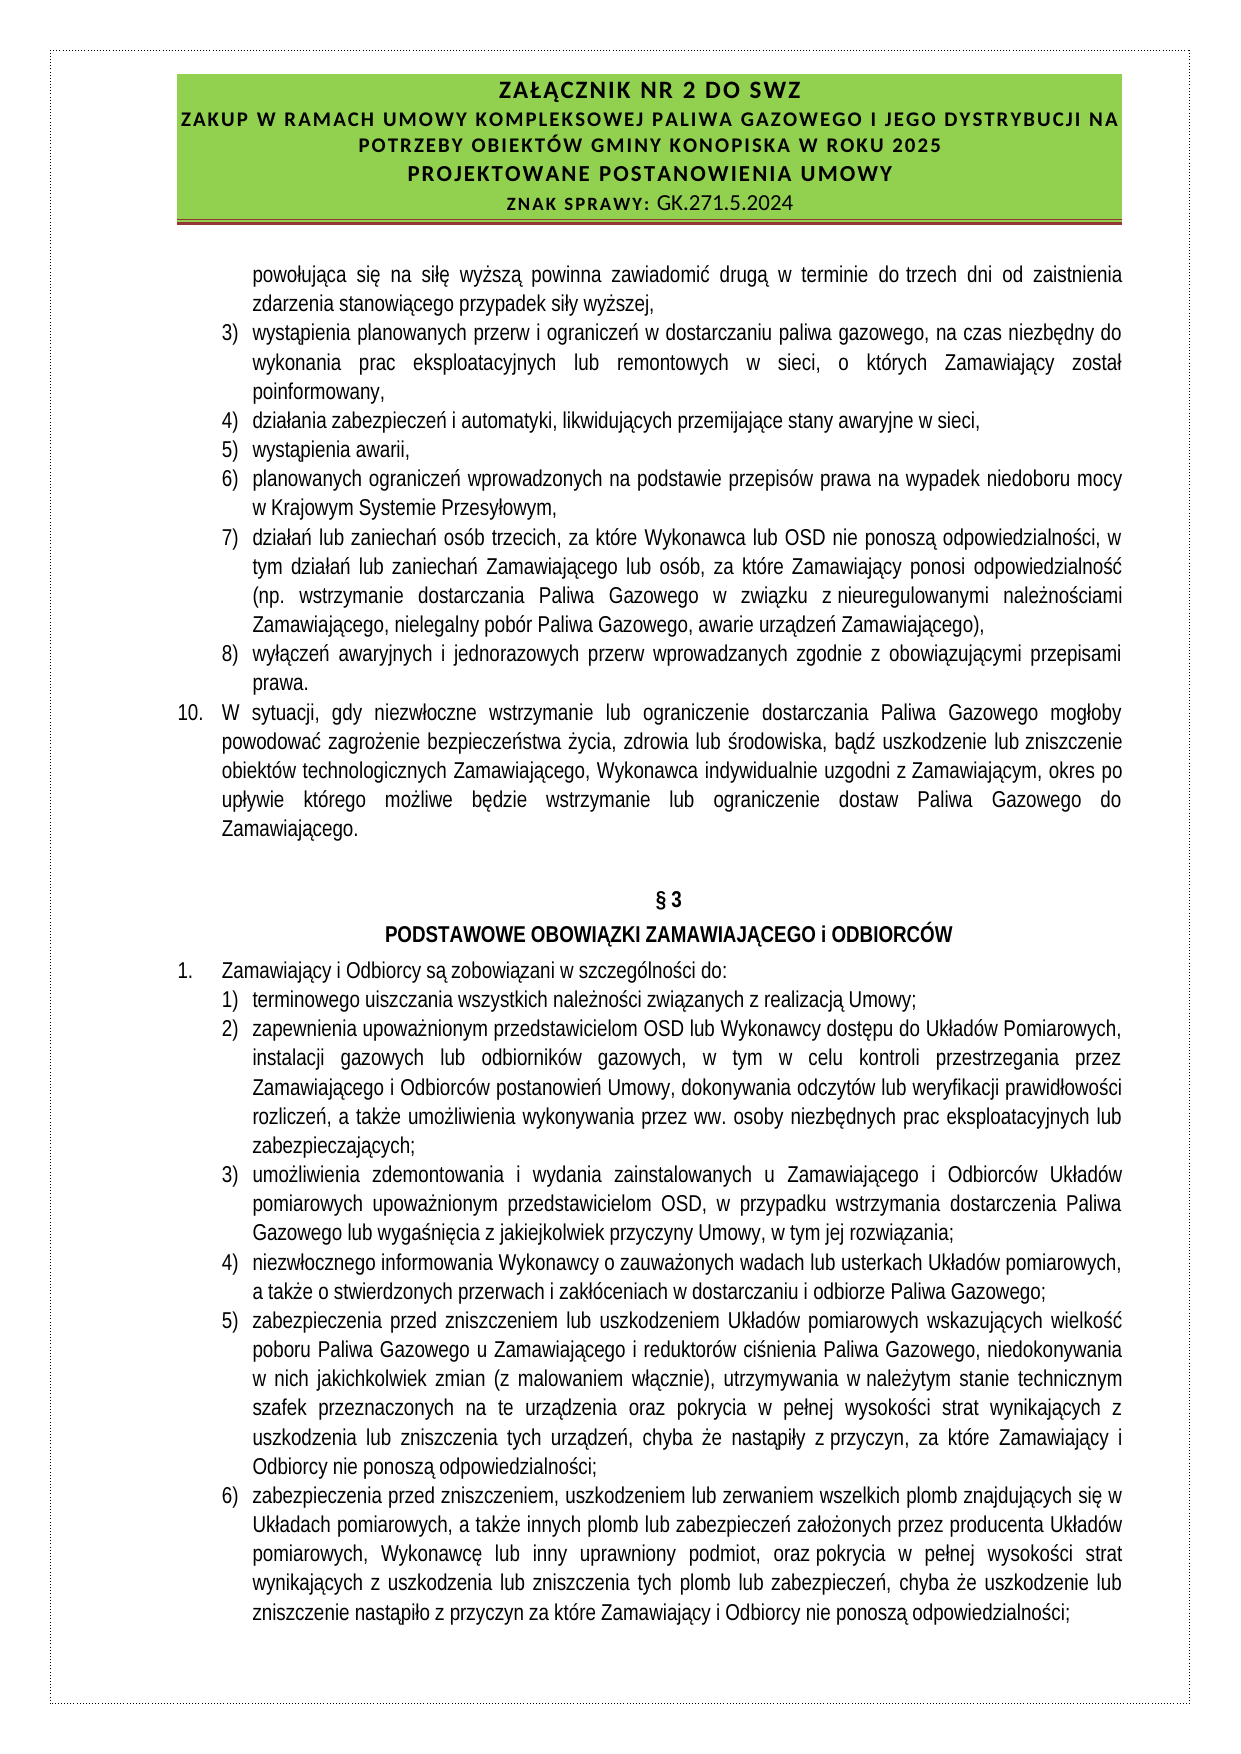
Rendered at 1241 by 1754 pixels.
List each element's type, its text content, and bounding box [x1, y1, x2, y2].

list zabezpieczenia przed zniszczeniem lub uszkodzeniem Układów pomiarowych wskazujących wielkość poboru Paliwa Gazowego u Zamawiającego i reduktorów ciśnienia Paliwa Gazowego, niedokonywania w nich jakichkolwiek zmian (z malowaniem włącznie), utrzymywania w należytym stanie technicznym szafek przeznaczonych na te urządzenia oraz pokrycia w pełnej wysokości strat wynikających z uszkodzenia lub zniszczenia tych urządzeń, chyba że nastąpiły z przyczyn, za które Zamawiający i Odbiorcy nie ponoszą odpowiedzialności; [222, 1305, 1122, 1480]
list Zamawiający i Odbiorcy są zobowiązani w szczególności do: [177, 955, 1122, 984]
list zabezpieczenia przed zniszczeniem, uszkodzeniem lub zerwaniem wszelkich plomb znajdujących się w Układach pomiarowych, a także innych plomb lub zabezpieczeń założonych przez producenta Układów pomiarowych, Wykonawcę lub inny uprawniony podmiot, oraz pokrycia w pełnej wysokości strat wynikających z uszkodzenia lub zniszczenia tych plomb lub zabezpieczeń, chyba że uszkodzenie lub zniszczenie nastąpiło z przyczyn za które Zamawiający i Odbiorcy nie ponoszą odpowiedzialności; [222, 1480, 1122, 1626]
list niezwłocznego informowania Wykonawcy o zauważonych wadach lub usterkach Układów pomiarowych, a także o stwierdzonych przerwach i zakłóceniach w dostarczaniu i odbiorze Paliwa Gazowego; [222, 1247, 1122, 1305]
list działań lub zaniechań osób trzecich, za które Wykonawca lub OSD nie ponoszą odpowiedzialności, w tym działań lub zaniechań Zamawiającego lub osób, za które Zamawiający ponosi odpowiedzialność (np. wstrzymanie dostarczania Paliwa Gazowego w związku z nieuregulowanymi należnościami Zamawiającego, nielegalny pobór Paliwa Gazowego, awarie urządzeń Zamawiającego), [222, 522, 1122, 638]
list planowanych ograniczeń wprowadzonych na podstawie przepisów prawa na wypadek niedoboru mocy w Krajowym Systemie Przesyłowym, [222, 463, 1122, 522]
list umożliwienia zdemontowania i wydania zainstalowanych u Zamawiającego i Odbiorców Układów pomiarowych upoważnionym przedstawicielom OSD, w przypadku wstrzymania dostarczenia Paliwa Gazowego lub wygaśnięcia z jakiejkolwiek przyczyny Umowy, w tym jej rozwiązania; [222, 1159, 1122, 1247]
list terminowego uiszczania wszystkich należności związanych z realizacją Umowy; [222, 984, 1122, 1013]
list wyłączeń awaryjnych i jednorazowych przerw wprowadzanych zgodnie z obowiązującymi przepisami prawa. [222, 638, 1122, 697]
list wystąpienia planowanych przerw i ograniczeń w dostarczaniu paliwa gazowego, na czas niezbędny do wykonania prac eksploatacyjnych lub remontowych w sieci, o których Zamawiający został poinformowany, [222, 317, 1122, 405]
text § 3 [215, 884, 1122, 913]
list zapewnienia upoważnionym przedstawicielom OSD lub Wykonawcy dostępu do Układów Pomiarowych, instalacji gazowych lub odbiorników gazowych, w tym w celu kontroli przestrzegania przez Zamawiającego i Odbiorców postanowień Umowy, dokonywania odczytów lub weryfikacji prawidłowości rozliczeń, a także umożliwienia wykonywania przez ww. osoby niezbędnych prac eksploatacyjnych lub zabezpieczających; [222, 1013, 1122, 1159]
list W sytuacji, gdy niezwłoczne wstrzymanie lub ograniczenie dostarczania Paliwa Gazowego mogłoby powodować zagrożenie bezpieczeństwa życia, zdrowia lub środowiska, bądź uszkodzenie lub zniszczenie obiektów technologicznych Zamawiającego, Wykonawca indywidualnie uzgodni z Zamawiającym, okres po upływie którego możliwe będzie wstrzymanie lub ograniczenie dostaw Paliwa Gazowego do Zamawiającego. [177, 697, 1122, 842]
list wystąpienia awarii, [222, 434, 1122, 463]
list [222, 259, 1122, 317]
text PODSTAWOWE OBOWIĄZKI ZAMAWIAJĄCEGO i ODBIORCÓW [215, 919, 1122, 949]
list działania zabezpieczeń i automatyki, likwidujących przemijające stany awaryjne w sieci, [222, 405, 1122, 434]
